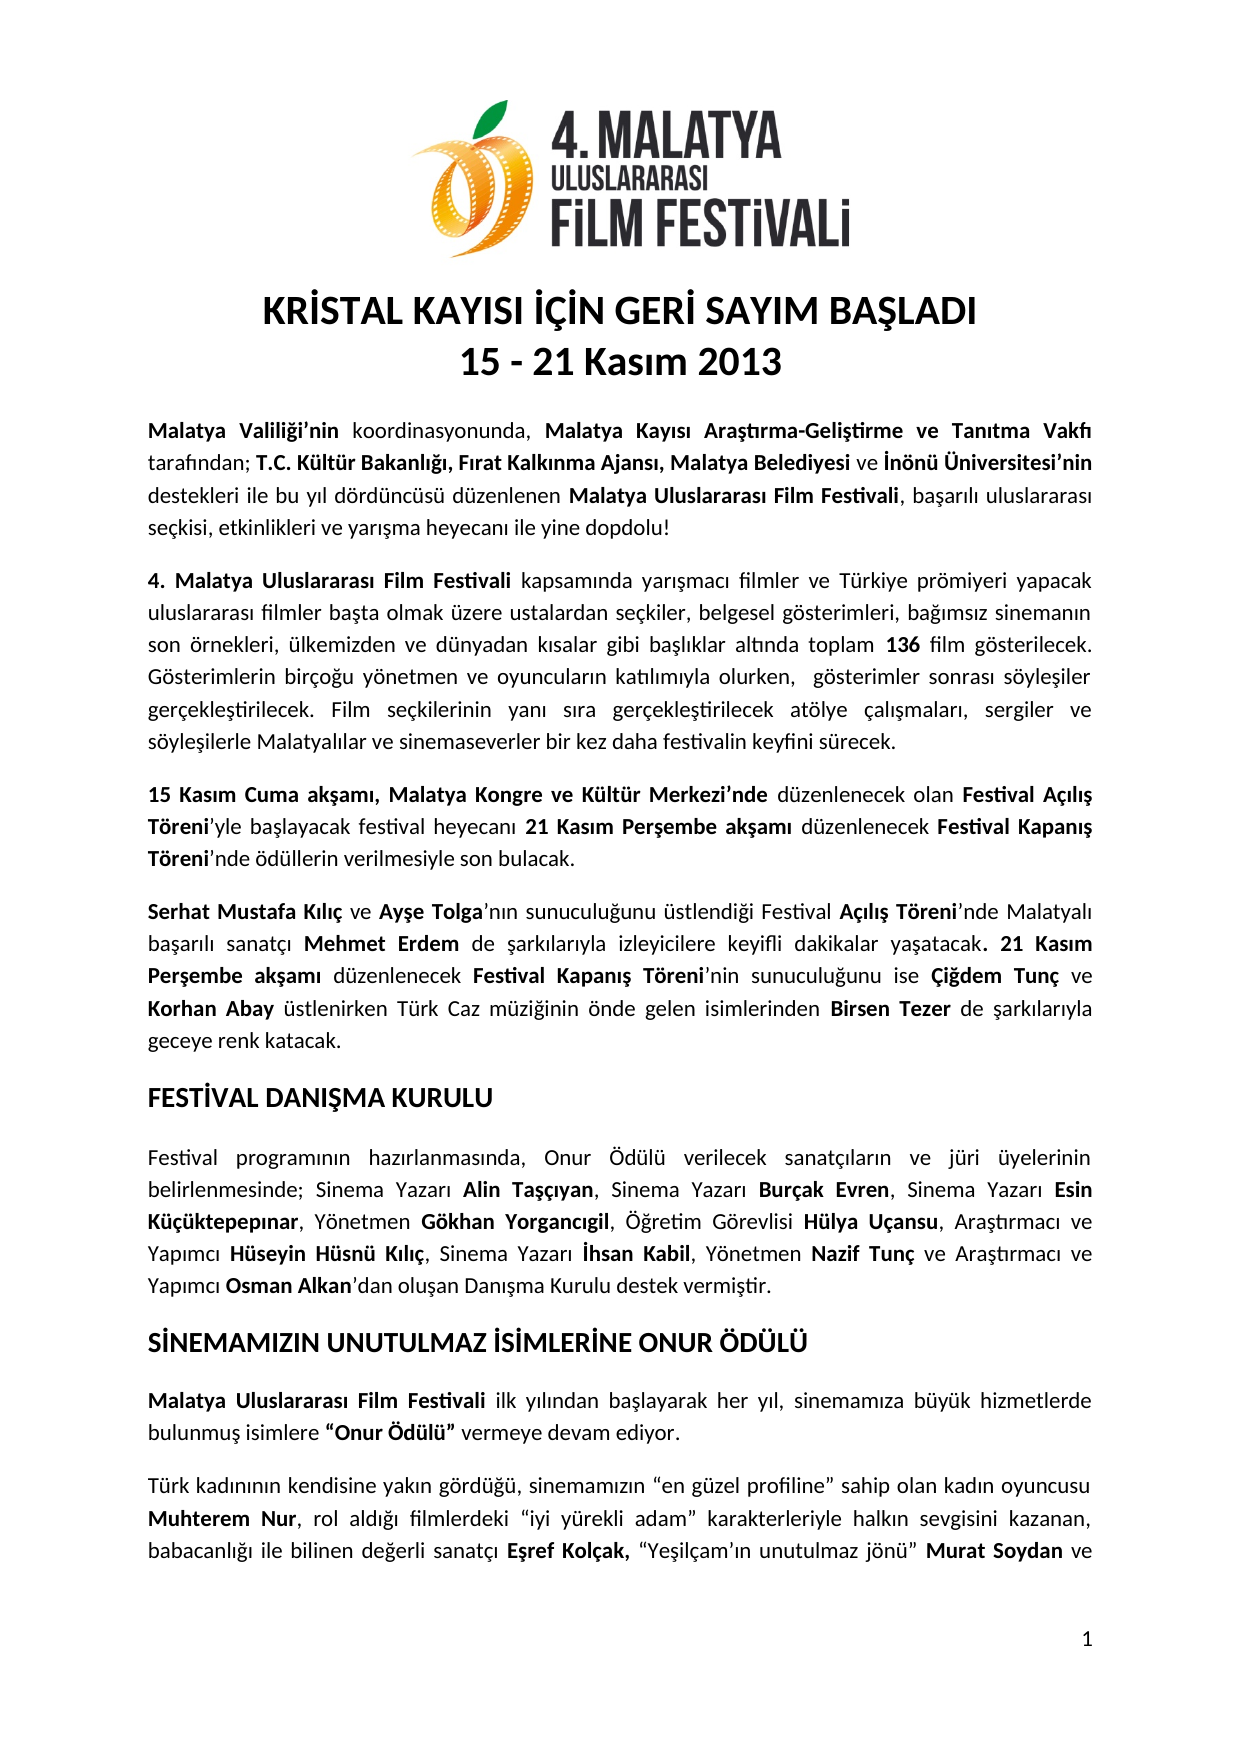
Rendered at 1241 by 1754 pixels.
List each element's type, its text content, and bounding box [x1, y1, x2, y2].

text SİNEMAMIZIN UNUTULMAZ İSİMLERİNE ONUR ÖDÜLÜ [148, 1324, 1093, 1360]
text Serhat Mustafa Kılıç ve Ayşe Tolga’nın sunuculuğunu üstlendiği Festival Açılış Töreni’nde Malatyalı başarılı sanatçı Mehmet Erdem de şarkılarıyla izleyicilere keyifli dakikalar yaşatacak. 21 Kasım Perşembe akşamı düzenlenecek Festival Kapanış Töreni’nin sunuculuğunu ise Çiğdem Tunç ve Korhan Abay üstlenirken Türk Caz müziğinin önde gelen isimlerinden Birsen Tezer de şarkılarıyla geceye renk katacak. [148, 897, 1093, 1054]
text Malatya Valiliği’nin koordinasyonunda, Malatya Kayısı Araştırma-Geliştirme ve Tanıtma Vakfı tarafından; T.C. Kültür Bakanlığı, Fırat Kalkınma Ajansı, Malatya Belediyesi ve İnönü Üniversitesi’nin destekleri ile bu yıl dördüncüsü düzenlenen Malatya Uluslararası Film Festivali, başarılı uluslararası seçkisi, etkinlikleri ve yarışma heyecanı ile yine dopdolu! [148, 416, 1093, 541]
text 4. Malatya Uluslararası Film Festivali kapsamında yarışmacı filmler ve Türkiye prömiyeri yapacak uluslararası filmler başta olmak üzere ustalardan seçkiler, belgesel gösterimleri, bağımsız sinemanın son örnekleri, ülkemizden ve dünyadan kısalar gibi başlıklar altında toplam 136 film gösterilecek. Gösterimlerin birçoğu yönetmen ve oyuncuların katılımıyla olurken, gösterimler sonrası söyleşiler gerçekleştirilecek. Film seçkilerinin yanı sıra gerçekleştirilecek atölye çalışmaları, sergiler ve söyleşilerle Malatyalılar ve sinemaseverler bir kez daha festivalin keyfini sürecek. [148, 566, 1093, 755]
text FESTİVAL DANIŞMA KURULU [148, 1079, 1093, 1115]
text Malatya Uluslararası Film Festivali ilk yılından başlayarak her yıl, sinemamıza büyük hizmetlerde bulunmuş isimlere “Onur Ödülü” vermeye devam ediyor. [148, 1386, 1093, 1446]
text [148, 1471, 1093, 1564]
text 15 - 21 Kasım 2013 [148, 335, 1093, 386]
text KRİSTAL KAYISI İÇİN GERİ SAYIM BAŞLADI [148, 284, 1093, 335]
picture [375, 100, 879, 266]
text Festival programının hazırlanmasında, Onur Ödülü verilecek sanatçıların ve jüri üyelerinin belirlenmesinde; Sinema Yazarı Alin Taşçıyan, Sinema Yazarı Burçak Evren, Sinema Yazarı Esin Küçüktepepınar, Yönetmen Gökhan Yorgancıgil, Öğretim Görevlisi Hülya Uçansu, Araştırmacı ve Yapımcı Hüseyin Hüsnü Kılıç, Sinema Yazarı İhsan Kabil, Yönetmen Nazif Tunç ve Araştırmacı ve Yapımcı Osman Alkan’dan oluşan Danışma Kurulu destek vermiştir. [148, 1143, 1093, 1299]
text 15 Kasım Cuma akşamı, Malatya Kongre ve Kültür Merkezi’nde düzenlenecek olan Festival Açılış Töreni’yle başlayacak festival heyecanı 21 Kasım Perşembe akşamı düzenlenecek Festival Kapanış Töreni’nde ödüllerin verilmesiyle son bulacak. [148, 780, 1093, 872]
